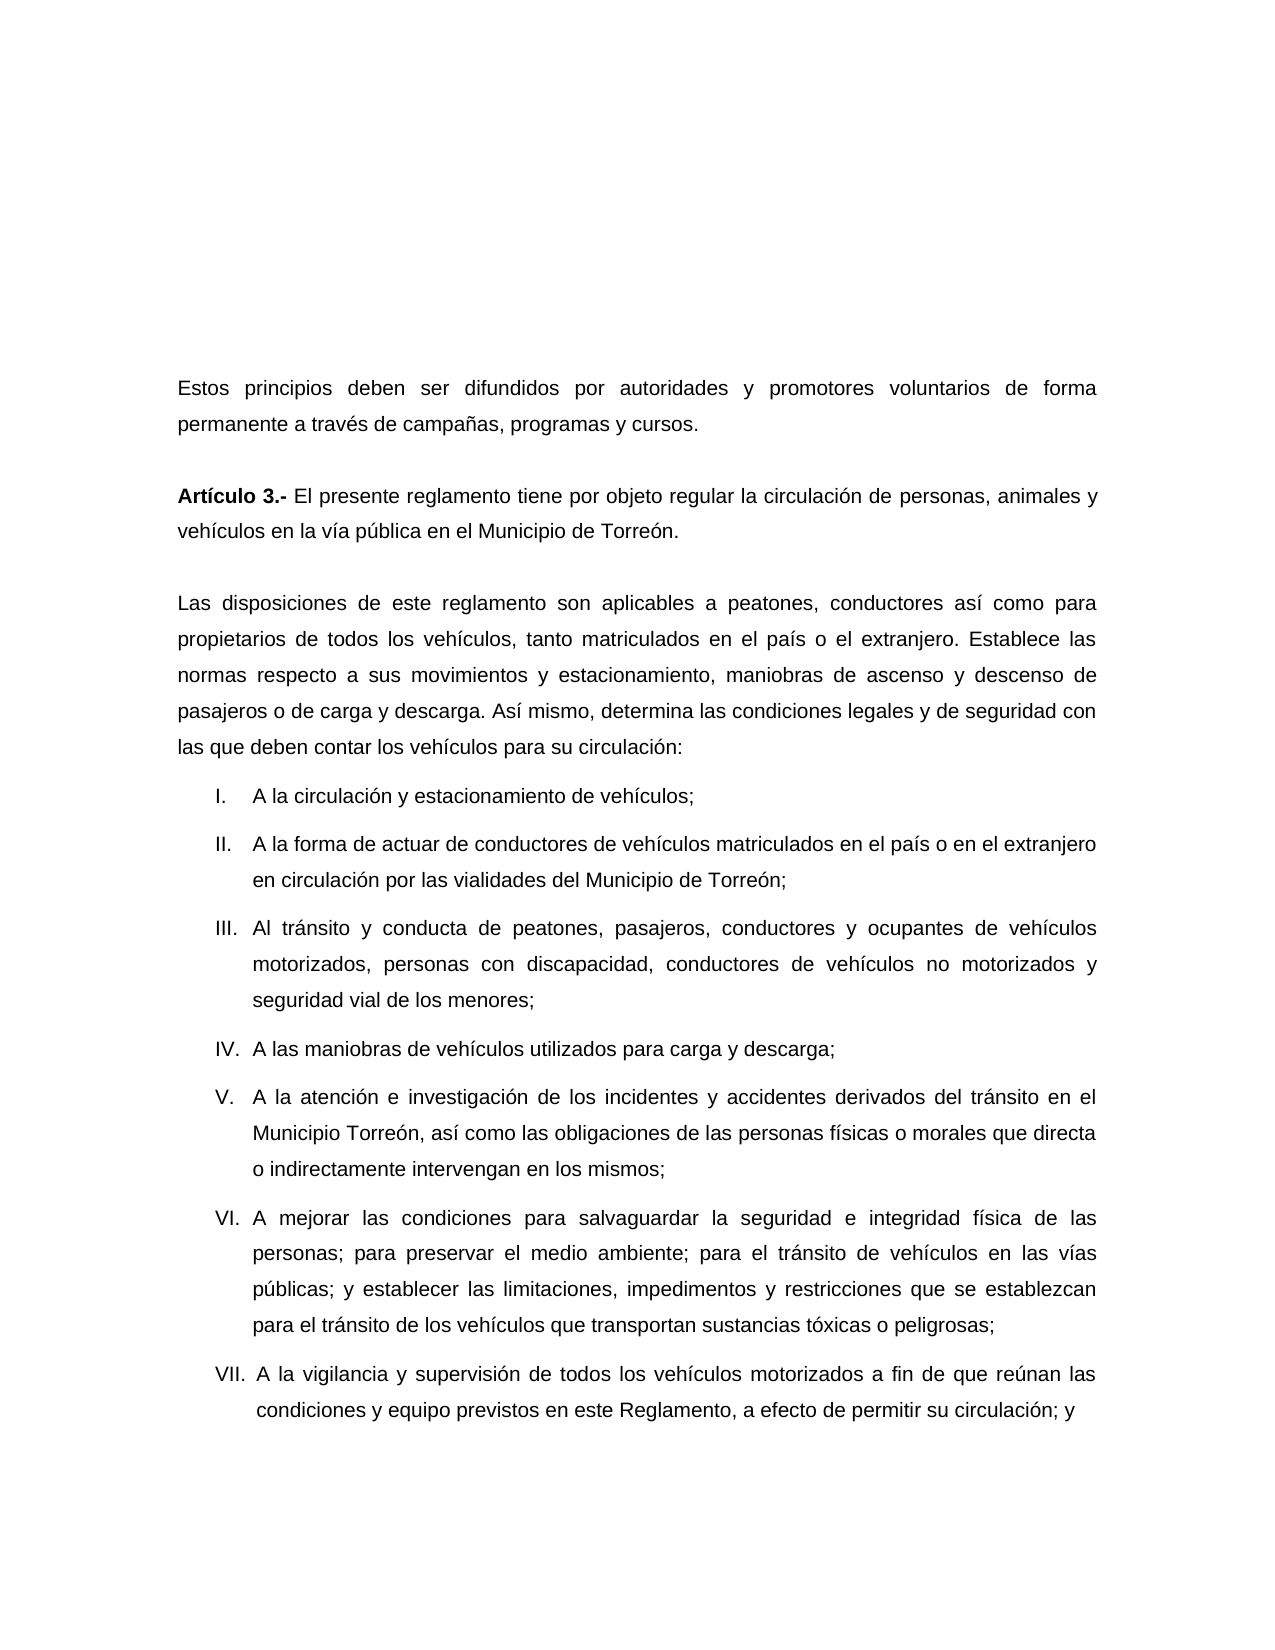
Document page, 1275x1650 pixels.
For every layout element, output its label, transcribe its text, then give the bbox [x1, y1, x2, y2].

text Artículo 3.- El presente reglamento tiene por objeto regular la circulación de personas, animales y vehículos en la vía pública en el Municipio de Torreón. [177, 483, 1098, 543]
list A mejorar las condiciones para salvaguardar la seguridad e integridad física de las personas; para preservar el medio ambiente; para el tránsito de vehículos en las vías públicas; y establecer las limitaciones, impedimentos y restricciones que se establezcan para el tránsito de los vehículos que transportan sustancias tóxicas o peligrosas; [215, 1205, 1098, 1337]
list A la atención e investigación de los incidentes y accidentes derivados del tránsito en el Municipio Torreón, así como las obligaciones de las personas físicas o morales que directa o indirectamente intervengan en los mismos; [215, 1085, 1098, 1181]
text Las disposiciones de este reglamento son aplicables a peatones, conductores así como para propietarios de todos los vehículos, tanto matriculados en el país o el extranjero. Establece las normas respecto a sus movimientos y estacionamiento, maniobras de ascenso y descenso de pasajeros o de carga y descarga. Así mismo, determina las condiciones legales y de seguridad con las que deben contar los vehículos para su circulación: [177, 591, 1098, 759]
list A la forma de actuar de conductores de vehículos matriculados en el país o en el extranjero en circulación por las vialidades del Municipio de Torreón; [215, 832, 1098, 892]
list A las maniobras de vehículos utilizados para carga y descarga; [215, 1037, 1098, 1061]
list Al tránsito y conducta de peatones, pasajeros, conductores y ocupantes de vehículos motorizados, personas con discapacidad, conductores de vehículos no motorizados y seguridad vial de los menores; [215, 916, 1098, 1012]
text Estos principios deben ser difundidos por autoridades y promotores voluntarios de forma permanente a través de campañas, programas y cursos. [177, 376, 1098, 436]
list A la circulación y estacionamiento de vehículos; [215, 783, 1098, 807]
list A la vigilancia y supervisión de todos los vehículos motorizados a fin de que reúnan las condiciones y equipo previstos en este Reglamento, a efecto de permitir su circulación; y [215, 1362, 1098, 1421]
